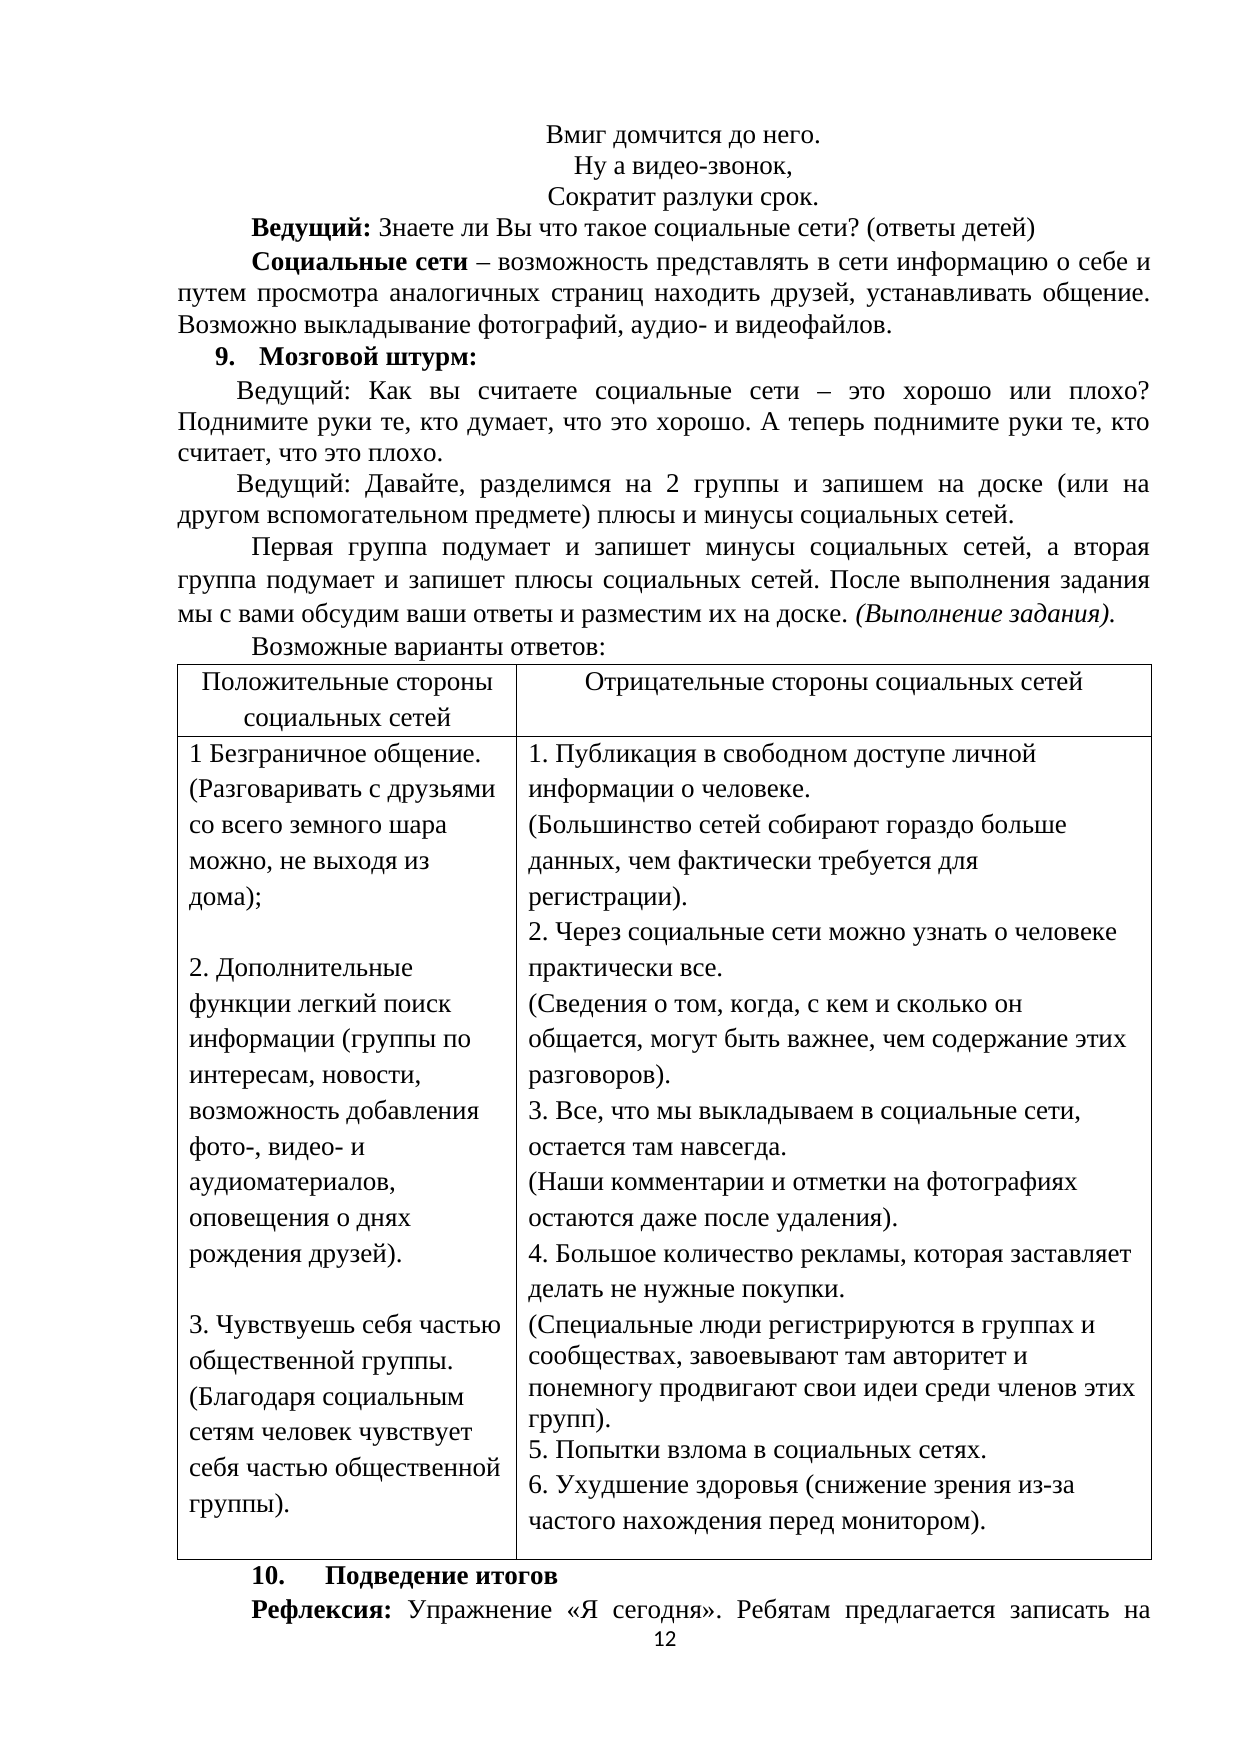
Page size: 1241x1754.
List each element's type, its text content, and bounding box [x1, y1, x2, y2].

list Подведение итогов [177, 1560, 1152, 1591]
list Мозговой штурм: [215, 340, 1152, 372]
text Первая группа подумает и запишет минусы социальных сетей, а вторая группа подумает и запишет плюсы социальных сетей. После выполнения задания мы с вами обсудим ваши ответы и разместим их на доске. (Выполнение задания). [177, 530, 1152, 628]
text Ведущий: Как вы считаете социальные сети – это хорошо или плохо? Поднимите руки те, кто думает, что это хорошо. А теперь поднимите руки те, кто считает, что это плохо. [177, 374, 1152, 467]
table_header Отрицательные стороны социальных сетей [517, 665, 1151, 736]
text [215, 118, 1152, 212]
text Ведущий: Давайте, разделимся на 2 группы и запишем на доске (или на другом вспомогательном предмете) плюсы и минусы социальных сетей. [177, 467, 1152, 530]
text Возможные варианты ответов: [177, 630, 1152, 661]
table_header Положительные стороны социальных сетей [178, 665, 516, 736]
table_cell 1 Безграничное общение. (Разговаривать с друзьями со всего земного шара можно, не выходя из дома); 2. Дополнительные функции легкий поиск информации (группы по интересам, новости, возможность добавления фото-, видео- и аудиоматериалов, оповещения о днях рождения друзей). 3. Чувствуешь себя частью общественной группы. (Благодаря социальным сетям человек чувствует себя частью общественной группы). [178, 737, 516, 1558]
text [177, 1593, 1152, 1624]
text Ведущий: Знаете ли Вы что такое социальные сети? (ответы детей) [177, 212, 1152, 243]
table_cell 1. Публикация в свободном доступе личной информации о человеке. (Большинство сетей собирают гораздо больше данных, чем фактически требуется для регистрации). 2. Через социальные сети можно узнать о человеке практически все. (Сведения о том, когда, с кем и сколько он общается, могут быть важнее, чем содержание этих разговоров). 3. Все, что мы выкладываем в социальные сети, остается там навсегда. (Наши комментарии и отметки на фотографиях остаются даже после удаления). 4. Большое количество рекламы, которая заставляет делать не нужные покупки. (Специальные люди регистрируются в группах и сообществах, завоевывают там авторитет и понемногу продвигают свои идеи среди членов этих групп). 5. Попытки взлома в социальных сетях. 6. Ухудшение здоровья (снижение зрения из-за частого нахождения перед монитором). [517, 737, 1151, 1558]
text Социальные сети – возможность представлять в сети информацию о себе и путем просмотра аналогичных страниц находить друзей, устанавливать общение. Возможно выкладывание фотографий, аудио- и видеофайлов. [177, 245, 1152, 340]
